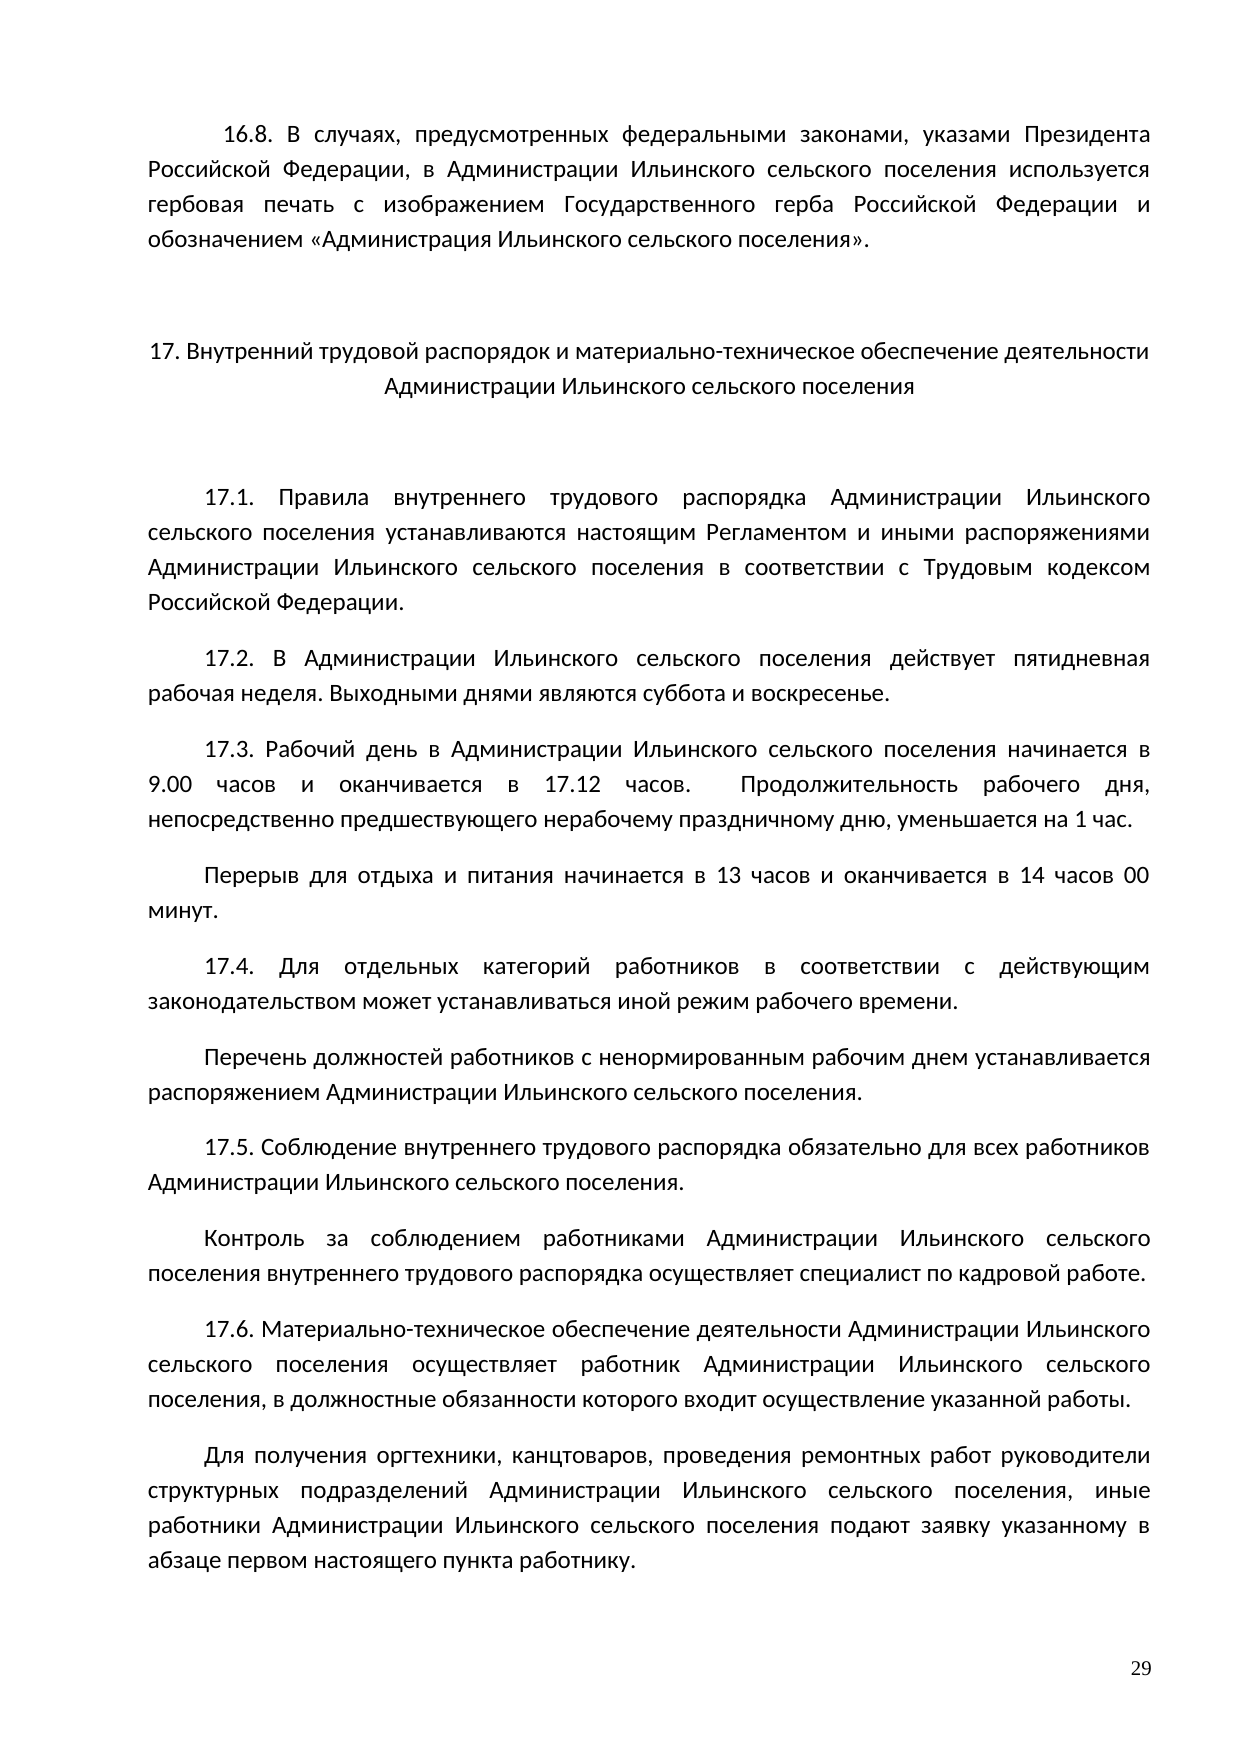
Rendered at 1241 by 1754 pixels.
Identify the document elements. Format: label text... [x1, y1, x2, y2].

text 17.1. Правила внутреннего трудового распорядка Администрации Ильинского сельского поселения устанавливаются настоящим Регламентом и иными распоряжениями Администрации Ильинского сельского поселения в соответствии с Трудовым кодексом Российской Федерации. [148, 481, 1152, 617]
text 17. Внутренний трудовой распорядок и материально-техническое обеспечение деятельности Администрации Ильинского сельского поселения [148, 335, 1152, 400]
text 16.8. В случаях, предусмотренных федеральными законами, указами Президента Российской Федерации, в Администрации Ильинского сельского поселения используется гербовая печать с изображением Государственного герба Российской Федерации и обозначением «Администрация Ильинского сельского поселения». [148, 118, 1152, 254]
text Контроль за соблюдением работниками Администрации Ильинского сельского поселения внутреннего трудового распорядка осуществляет специалист по кадровой работе. [148, 1222, 1152, 1288]
text 17.3. Рабочий день в Администрации Ильинского сельского поселения начинается в 9.00 часов и оканчивается в 17.12 часов. Продолжительность рабочего дня, непосредственно предшествующего нерабочему праздничному дню, уменьшается на 1 час. [148, 733, 1152, 834]
text Перечень должностей работников с ненормированным рабочим днем устанавливается распоряжением Администрации Ильинского сельского поселения. [148, 1041, 1152, 1106]
text Перерыв для отдыха и питания начинается в 13 часов и оканчивается в 14 часов 00 минут. [148, 859, 1152, 924]
text 17.6. Материально-техническое обеспечение деятельности Администрации Ильинского сельского поселения осуществляет работник Администрации Ильинского сельского поселения, в должностные обязанности которого входит осуществление указанной работы. [148, 1313, 1152, 1414]
text 17.4. Для отдельных категорий работников в соответствии с действующим законодательством может устанавливаться иной режим рабочего времени. [148, 950, 1152, 1015]
text 17.5. Соблюдение внутреннего трудового распорядка обязательно для всех работников Администрации Ильинского сельского поселения. [148, 1131, 1152, 1197]
text Для получения оргтехники, канцтоваров, проведения ремонтных работ руководители структурных подразделений Администрации Ильинского сельского поселения, иные работники Администрации Ильинского сельского поселения подают заявку указанному в абзаце первом настоящего пункта работнику. [148, 1439, 1152, 1574]
text 17.2. В Администрации Ильинского сельского поселения действует пятидневная рабочая неделя. Выходными днями являются суббота и воскресенье. [148, 642, 1152, 708]
